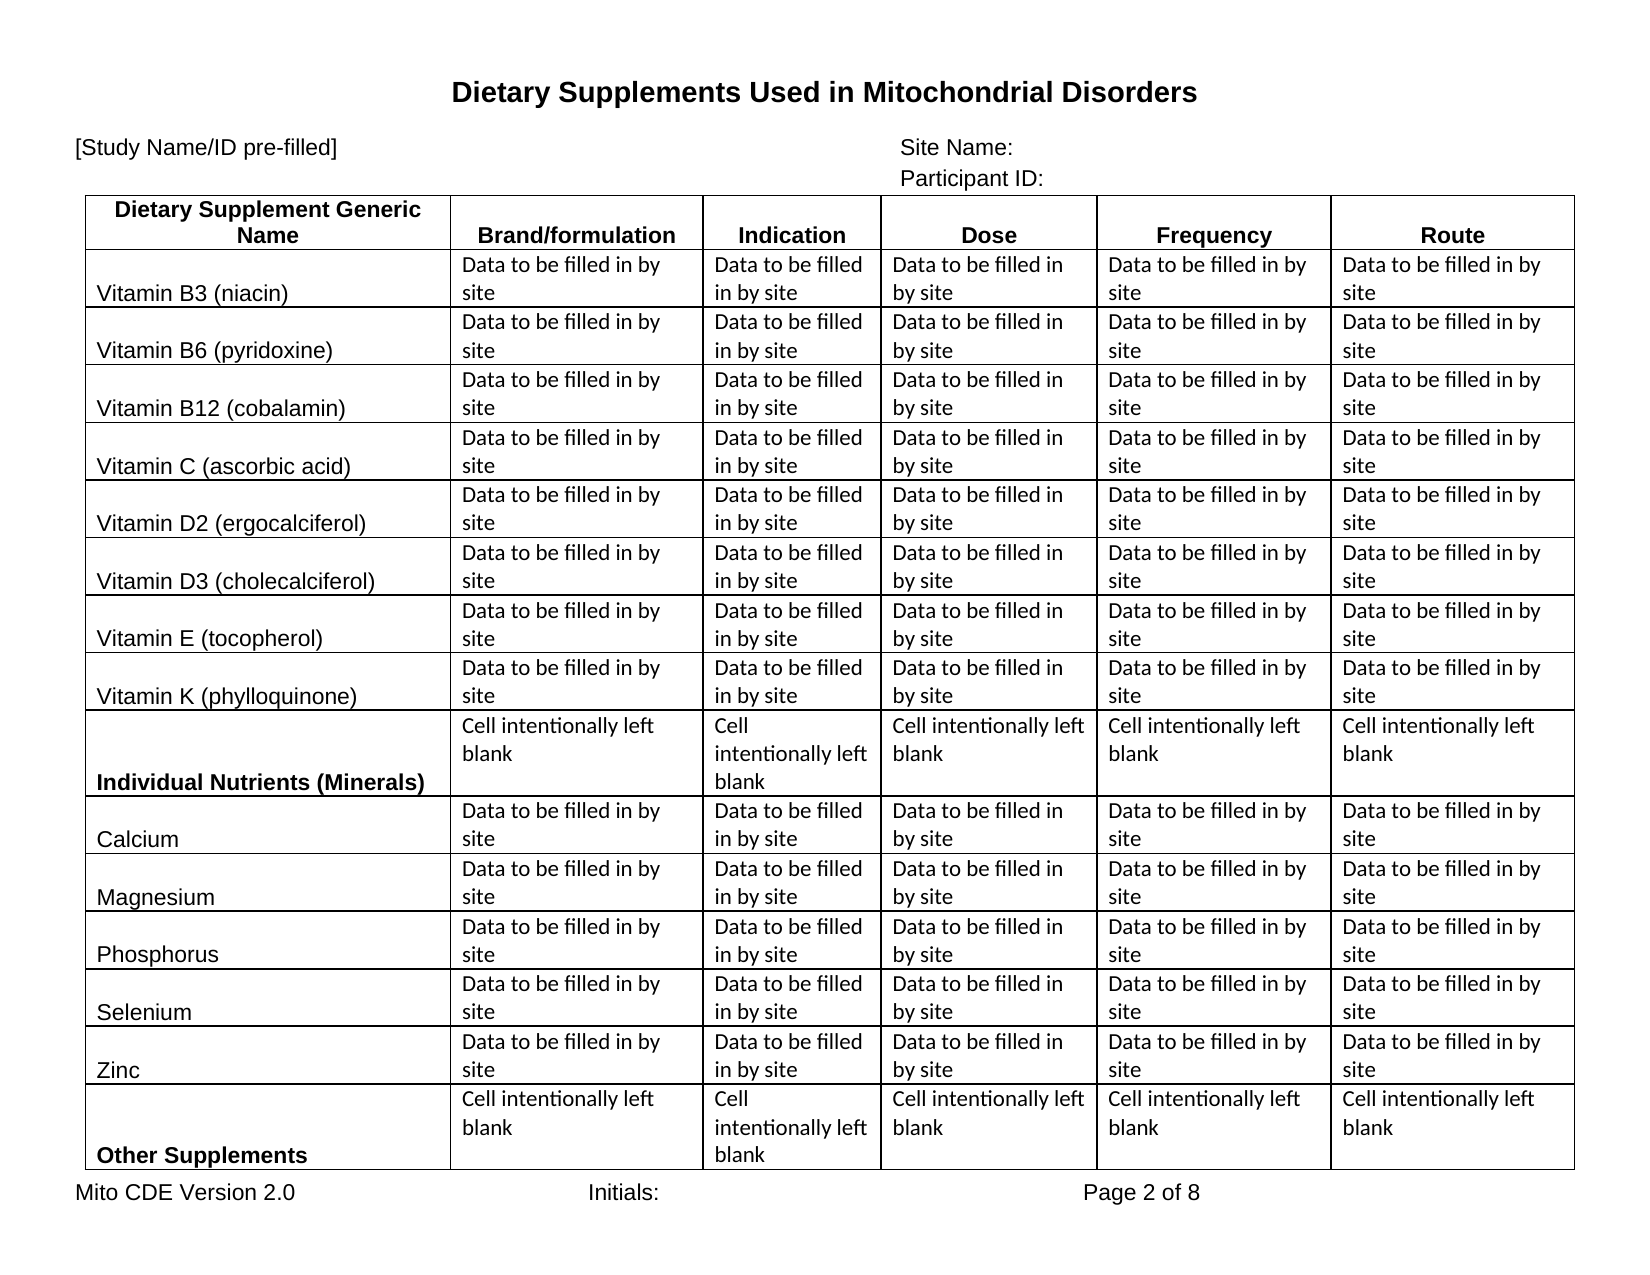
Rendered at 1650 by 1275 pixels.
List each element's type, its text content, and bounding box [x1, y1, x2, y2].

table_cell Magnesium [86, 854, 450, 910]
table_cell Data to be filled in by site [704, 653, 880, 709]
table_cell Data to be filled in by site [451, 912, 702, 968]
table_header Dose [882, 196, 1096, 248]
table_cell Data to be filled in by site [882, 481, 1096, 537]
table_cell Data to be filled in by site [1098, 912, 1330, 968]
table_cell Cell intentionally left blank [1332, 1085, 1574, 1169]
table_cell Vitamin B3 (niacin) [86, 250, 450, 306]
table_cell Data to be filled in by site [882, 653, 1096, 709]
table_cell Cell intentionally left blank [704, 1085, 880, 1169]
table_cell Data to be filled in by site [1098, 797, 1330, 853]
table_cell Data to be filled in by site [704, 481, 880, 537]
table_cell Data to be filled in by site [1098, 1027, 1330, 1083]
table_cell Data to be filled in by site [1332, 912, 1574, 968]
table_cell Data to be filled in by site [1098, 854, 1330, 910]
table_cell Data to be filled in by site [704, 1027, 880, 1083]
table_cell Data to be filled in by site [1332, 797, 1574, 853]
table_cell Vitamin K (phylloquinone) [86, 653, 450, 709]
table_cell Cell intentionally left blank [1098, 711, 1330, 795]
table_header Route [1332, 196, 1574, 248]
table_cell Data to be filled in by site [1332, 1027, 1574, 1083]
table_cell Data to be filled in by site [1332, 970, 1574, 1025]
table_cell Data to be filled in by site [1098, 596, 1330, 652]
table_cell Phosphorus [86, 912, 450, 968]
table_cell Cell intentionally left blank [704, 711, 880, 795]
table_cell Data to be filled in by site [882, 308, 1096, 364]
table_cell Cell intentionally left blank [882, 711, 1096, 795]
table_cell Vitamin D3 (cholecalciferol) [86, 538, 450, 594]
table_cell Data to be filled in by site [882, 1027, 1096, 1083]
table_cell Data to be filled in by site [451, 538, 702, 594]
table_cell Data to be filled in by site [1332, 481, 1574, 537]
table_cell Data to be filled in by site [704, 854, 880, 910]
table_header Frequency [1098, 196, 1330, 248]
table_cell Vitamin B6 (pyridoxine) [86, 308, 450, 364]
table_cell Data to be filled in by site [451, 365, 702, 421]
table_cell Data to be filled in by site [1098, 423, 1330, 479]
table_cell Data to be filled in by site [882, 912, 1096, 968]
table_cell Data to be filled in by site [451, 596, 702, 652]
table_cell Cell intentionally left blank [882, 1085, 1096, 1169]
table_cell Data to be filled in by site [1332, 423, 1574, 479]
table_cell Data to be filled in by site [1098, 308, 1330, 364]
table_cell Data to be filled in by site [704, 423, 880, 479]
table_cell Data to be filled in by site [704, 250, 880, 306]
table_cell Data to be filled in by site [1098, 538, 1330, 594]
table_cell Data to be filled in by site [1332, 596, 1574, 652]
table_cell Cell intentionally left blank [451, 711, 702, 795]
table_cell Data to be filled in by site [1332, 250, 1574, 306]
table_cell Data to be filled in by site [704, 596, 880, 652]
table_cell Data to be filled in by site [451, 250, 702, 306]
table_cell Data to be filled in by site [451, 1027, 702, 1083]
table_cell Data to be filled in by site [451, 854, 702, 910]
table_cell Data to be filled in by site [704, 797, 880, 853]
table_cell Data to be filled in by site [451, 481, 702, 537]
table_cell Data to be filled in by site [451, 308, 702, 364]
table_header Dietary Supplement Generic Name [86, 196, 450, 248]
table_cell Data to be filled in by site [1332, 538, 1574, 594]
table_cell Cell intentionally left blank [451, 1085, 702, 1169]
table_cell Data to be filled in by site [882, 250, 1096, 306]
table_header Brand/formulation [451, 196, 702, 248]
table_cell Data to be filled in by site [1332, 365, 1574, 421]
table_cell Individual Nutrients (Minerals) [86, 711, 450, 795]
table_cell Data to be filled in by site [882, 596, 1096, 652]
table_cell Data to be filled in by site [451, 423, 702, 479]
table_header Indication [704, 196, 880, 248]
table_cell Zinc [86, 1027, 450, 1083]
table_cell Data to be filled in by site [1098, 481, 1330, 537]
table_cell Data to be filled in by site [451, 970, 702, 1025]
table_cell Data to be filled in by site [704, 970, 880, 1025]
table_cell Data to be filled in by site [882, 970, 1096, 1025]
table_cell Data to be filled in by site [882, 854, 1096, 910]
table_cell Data to be filled in by site [1098, 365, 1330, 421]
table_cell Data to be filled in by site [704, 538, 880, 594]
table_cell Selenium [86, 970, 450, 1025]
table_cell Data to be filled in by site [451, 797, 702, 853]
table_cell Data to be filled in by site [1098, 653, 1330, 709]
table_cell Cell intentionally left blank [1098, 1085, 1330, 1169]
table_cell Data to be filled in by site [1098, 250, 1330, 306]
table_cell Data to be filled in by site [1332, 308, 1574, 364]
table_cell Vitamin D2 (ergocalciferol) [86, 481, 450, 537]
table_cell Other Supplements [86, 1085, 450, 1169]
table_cell Data to be filled in by site [882, 538, 1096, 594]
table_cell Data to be filled in by site [704, 912, 880, 968]
table_cell Data to be filled in by site [882, 797, 1096, 853]
table_cell Vitamin C (ascorbic acid) [86, 423, 450, 479]
table_cell Data to be filled in by site [882, 365, 1096, 421]
table_cell Data to be filled in by site [1098, 970, 1330, 1025]
table_cell Data to be filled in by site [704, 365, 880, 421]
table_cell Vitamin B12 (cobalamin) [86, 365, 450, 421]
table_cell Data to be filled in by site [1332, 653, 1574, 709]
table_cell Calcium [86, 797, 450, 853]
table_cell Cell intentionally left blank [1332, 711, 1574, 795]
table_cell Data to be filled in by site [1332, 854, 1574, 910]
table_cell Data to be filled in by site [882, 423, 1096, 479]
table_cell Vitamin E (tocopherol) [86, 596, 450, 652]
table_cell Data to be filled in by site [451, 653, 702, 709]
table_cell Data to be filled in by site [704, 308, 880, 364]
